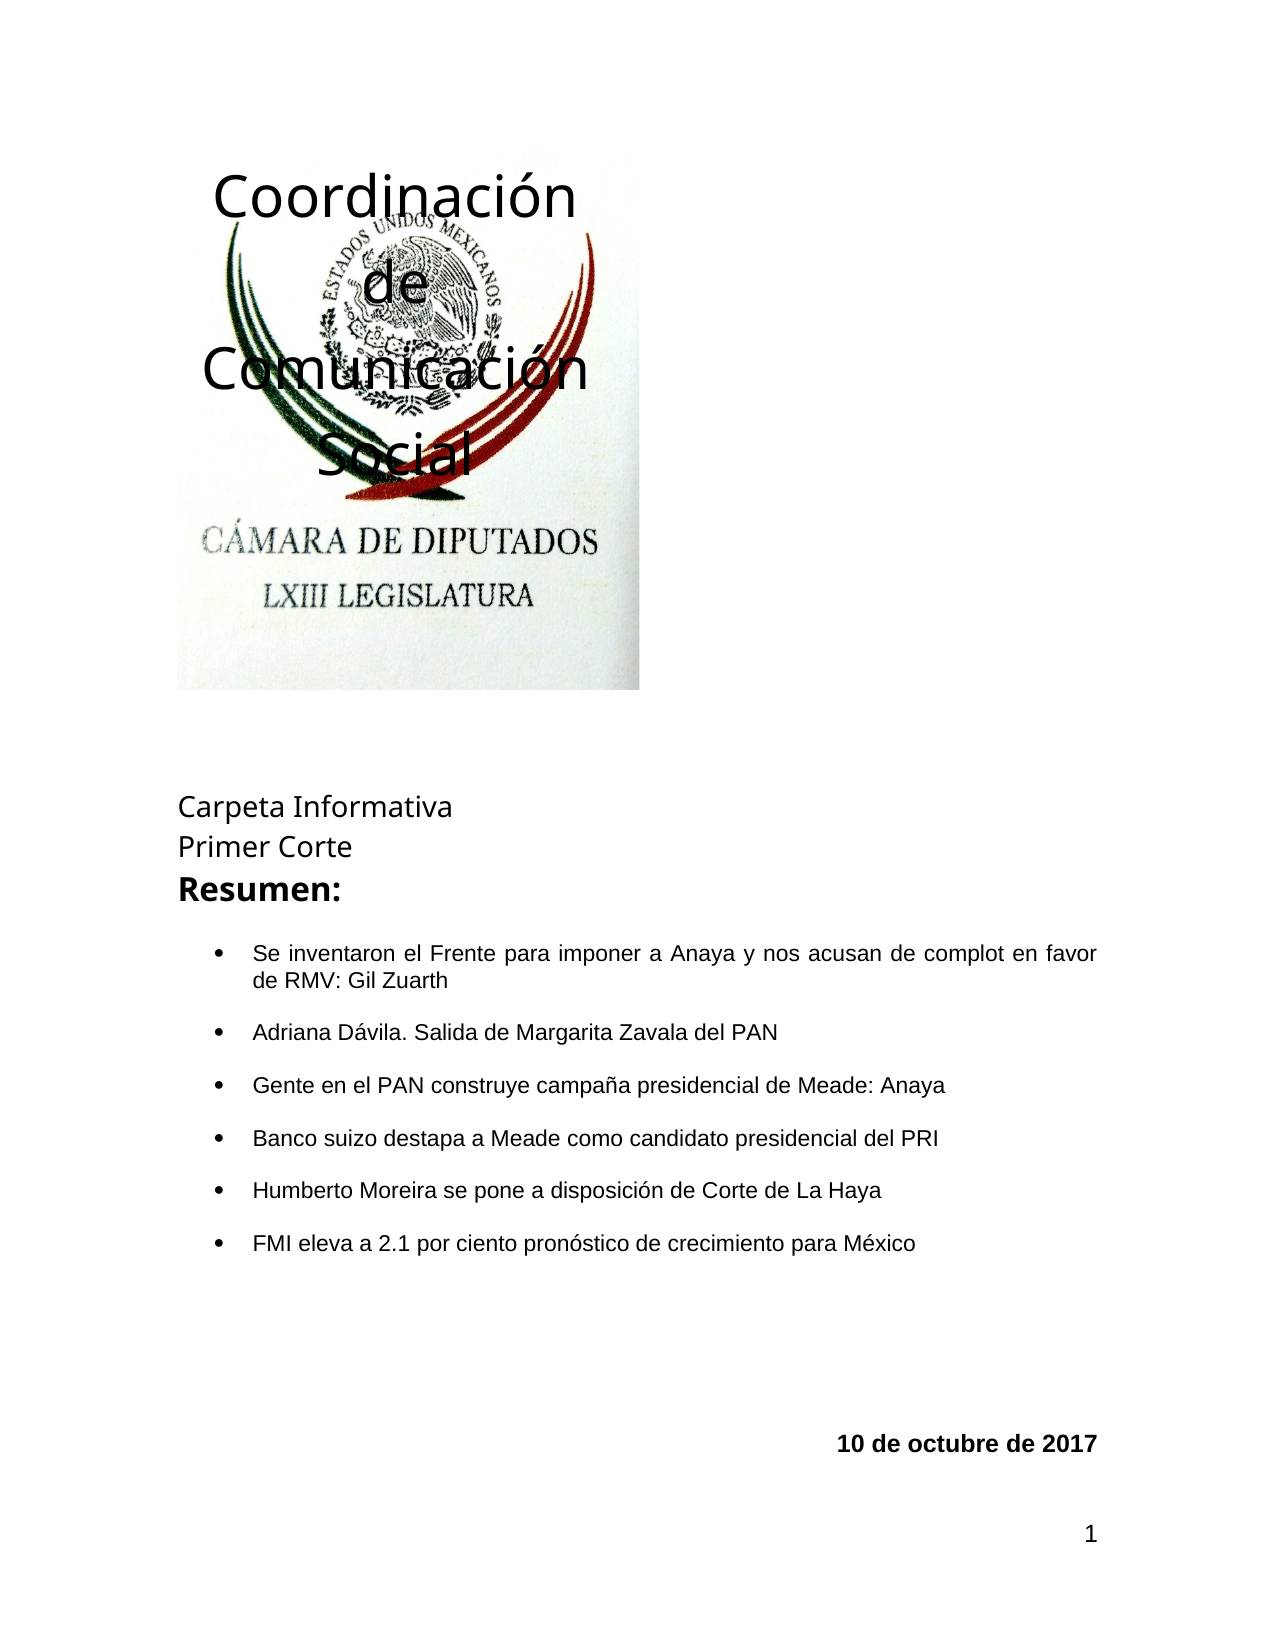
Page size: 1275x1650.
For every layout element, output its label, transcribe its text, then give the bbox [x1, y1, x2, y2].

text Carpeta Informativa [177, 787, 1098, 826]
list Gente en el PAN construye campaña presidencial de Meade: Anaya [215, 1072, 1098, 1098]
list Adriana Dávila. Salida de Margarita Zavala del PAN [215, 1019, 1098, 1046]
list FMI eleva a 2.1 por ciento pronóstico de crecimiento para México [215, 1230, 1098, 1256]
text Resumen: [177, 866, 1098, 911]
list Se inventaron el Frente para imponer a Anaya y nos acusan de complot en favor de RMV: Gil Zuarth [215, 940, 1098, 993]
list Humberto Moreira se pone a disposición de Corte de La Haya [215, 1177, 1098, 1204]
text Primer Corte [177, 826, 1098, 866]
text 10 de octubre de 2017 [177, 1429, 1098, 1458]
list Banco suizo destapa a Meade como candidato presidencial del PRI [215, 1125, 1098, 1151]
picture [177, 147, 640, 690]
